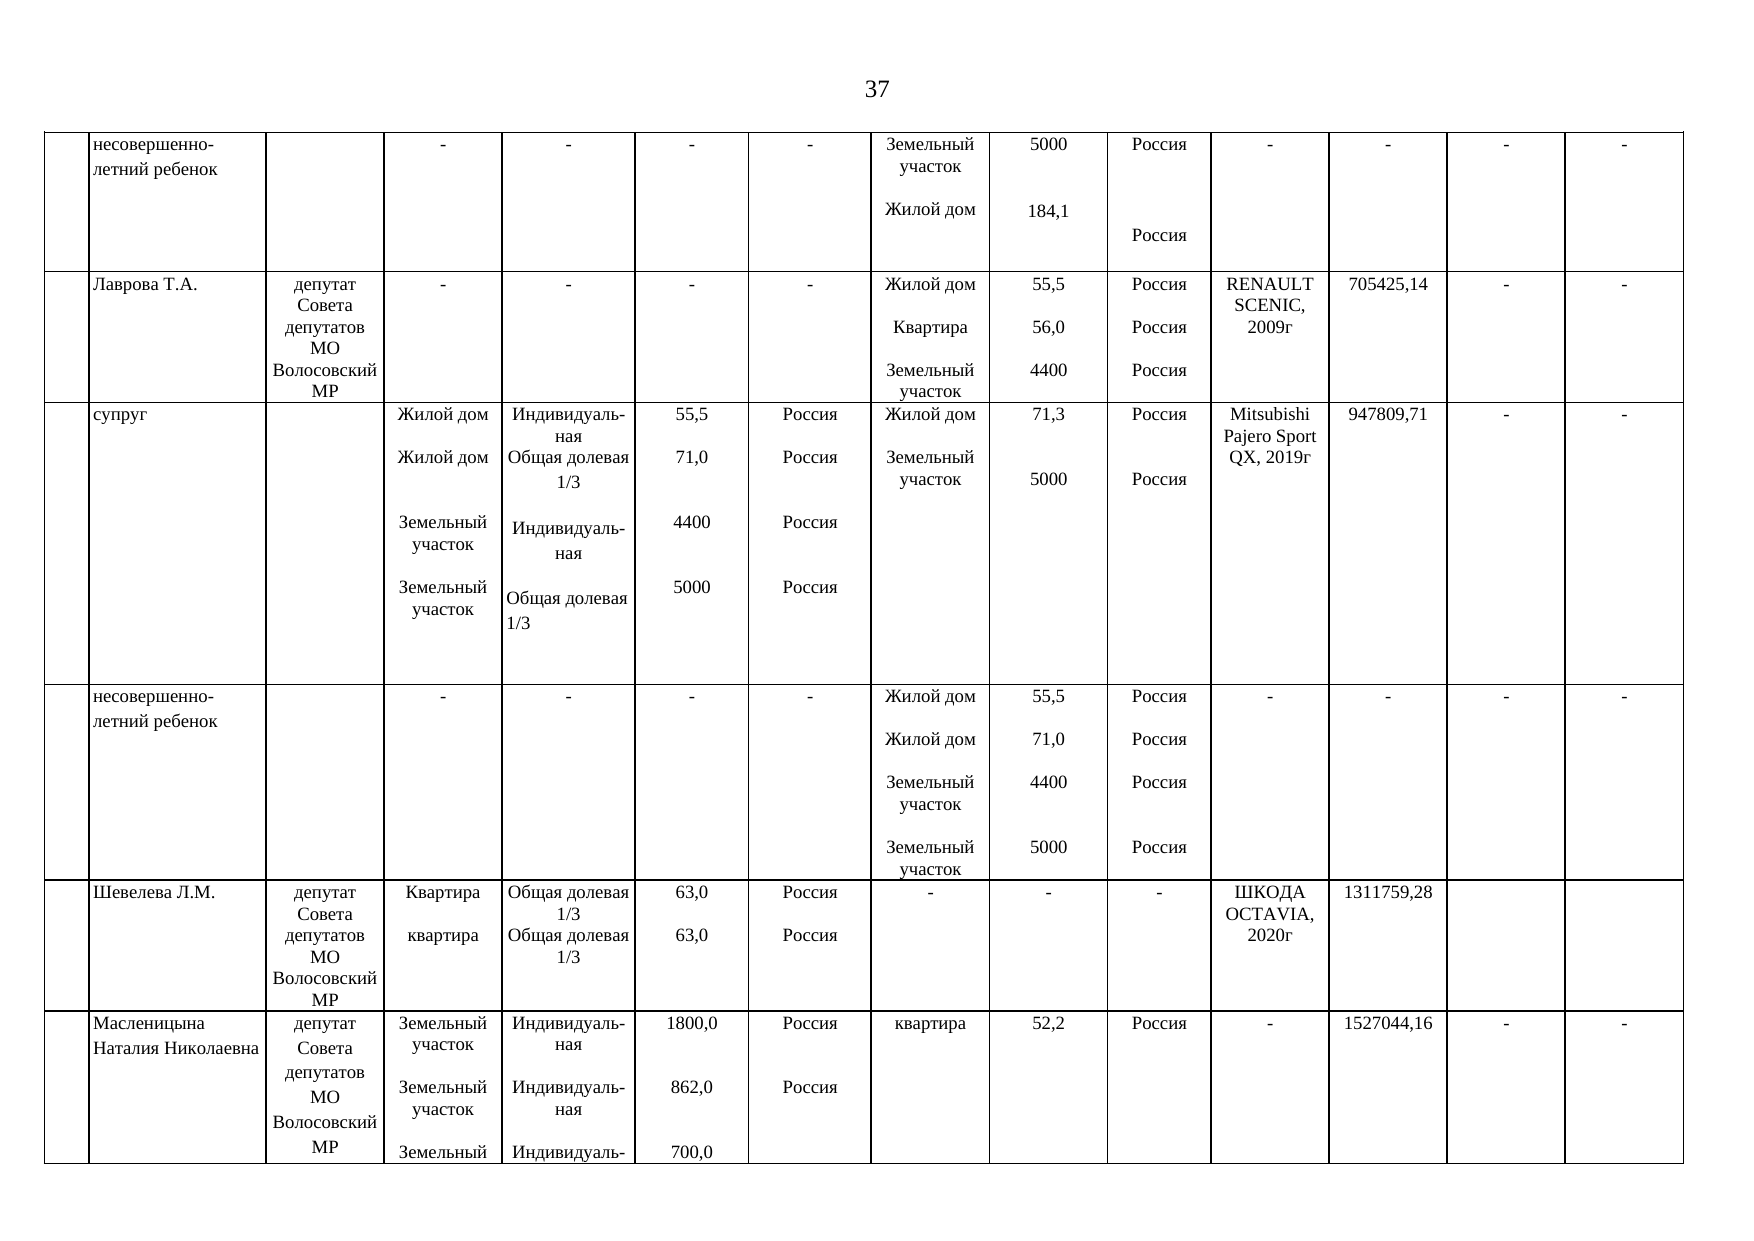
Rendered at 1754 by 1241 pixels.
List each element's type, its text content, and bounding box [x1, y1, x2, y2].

table_cell - [749, 133, 870, 271]
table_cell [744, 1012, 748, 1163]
table_cell несовершенно-летний ребенок [90, 685, 265, 879]
table_cell Mitsubishi Pajero Sport QX, 2019г [1212, 403, 1328, 684]
table_cell - [1448, 133, 1564, 271]
table_cell - [385, 685, 501, 879]
table_cell Общая долевая 1/3 Общая долевая 1/3 [503, 881, 634, 1010]
table_cell 63,0 63,0 [636, 881, 748, 1010]
table_cell - [1448, 403, 1564, 684]
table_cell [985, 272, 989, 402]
table_cell 55,5 56,0 4400 [990, 272, 1107, 402]
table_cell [267, 1012, 383, 1163]
table_cell [45, 881, 88, 1010]
table_cell [1566, 881, 1683, 1010]
table_cell - [1212, 133, 1328, 271]
table_cell - [1566, 1012, 1683, 1163]
table_cell Россия Россия Россия Россия [1108, 685, 1210, 879]
table_cell - [1566, 685, 1683, 879]
table_cell [267, 403, 383, 684]
table_cell Россия Россия Россия [1108, 272, 1210, 402]
table_cell - [1330, 133, 1446, 271]
table_cell 705425,14 [1330, 272, 1446, 402]
table_cell Шевелева Л.М. [90, 881, 265, 1010]
table_cell - [385, 133, 501, 271]
table_cell - [1566, 272, 1683, 402]
table_cell [1448, 881, 1564, 1010]
table_cell - [872, 881, 989, 1010]
table_cell Россия Россия Россия Россия [749, 403, 870, 684]
table_cell 5000 184,1 [990, 133, 1107, 271]
table_cell - [1566, 403, 1683, 684]
table_cell Россия [1108, 1012, 1210, 1163]
table_cell - [1448, 272, 1564, 402]
table_cell - [990, 881, 1107, 1010]
table_cell RENAULT SCENIC, 2009г [1212, 272, 1328, 402]
table_cell супруг [90, 403, 265, 684]
table_cell Лаврова Т.А. [90, 272, 265, 402]
table_cell 947809,71 [1330, 403, 1446, 684]
table_cell - [503, 685, 634, 879]
table_cell - [1566, 133, 1683, 271]
table_cell Индивидуаль-ная Общая долевая 1/3 Индивидуаль-ная Общая долевая 1/3 [503, 403, 634, 684]
table_cell - [385, 272, 501, 402]
table_cell - [1330, 685, 1446, 879]
table_cell - [503, 133, 634, 271]
table_cell - [1448, 685, 1564, 879]
table_cell - [749, 272, 870, 402]
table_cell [872, 133, 989, 271]
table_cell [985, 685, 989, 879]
table_cell Россия Россия [1108, 133, 1210, 271]
table_cell Россия Россия [749, 881, 870, 1010]
table_cell - [749, 685, 870, 879]
table_cell - [1448, 1012, 1564, 1163]
table_cell [45, 403, 88, 684]
table_cell 1527044,16 [1330, 1012, 1446, 1163]
table_cell - [503, 272, 634, 402]
table_cell 52,2 [990, 1012, 1107, 1163]
table_cell - [636, 685, 748, 879]
table_cell 1311759,28 [1330, 881, 1446, 1010]
table_cell - [1108, 881, 1210, 1010]
table_cell 55,5 71,0 4400 5000 [990, 685, 1107, 879]
table_cell [45, 133, 88, 271]
table_cell Жилой дом Земельный участок [872, 403, 989, 684]
table_cell - [1212, 1012, 1328, 1163]
table_cell [267, 685, 383, 879]
table_cell - [636, 133, 748, 271]
table_cell - [1212, 685, 1328, 879]
table_cell [267, 133, 383, 271]
table_cell ШКОДА OCTAVIA, 2020г [1212, 881, 1328, 1010]
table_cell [749, 1012, 870, 1163]
table_cell Россия Россия [1108, 403, 1210, 684]
table_cell Квартира квартира [385, 881, 501, 1010]
table_cell 71,3 5000 [990, 403, 1107, 684]
table_cell [45, 685, 88, 879]
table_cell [90, 133, 265, 271]
table_cell [45, 272, 88, 402]
table_cell [45, 1012, 88, 1163]
table_cell - [636, 272, 748, 402]
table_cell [90, 1012, 265, 1163]
table_cell квартира [872, 1012, 989, 1163]
